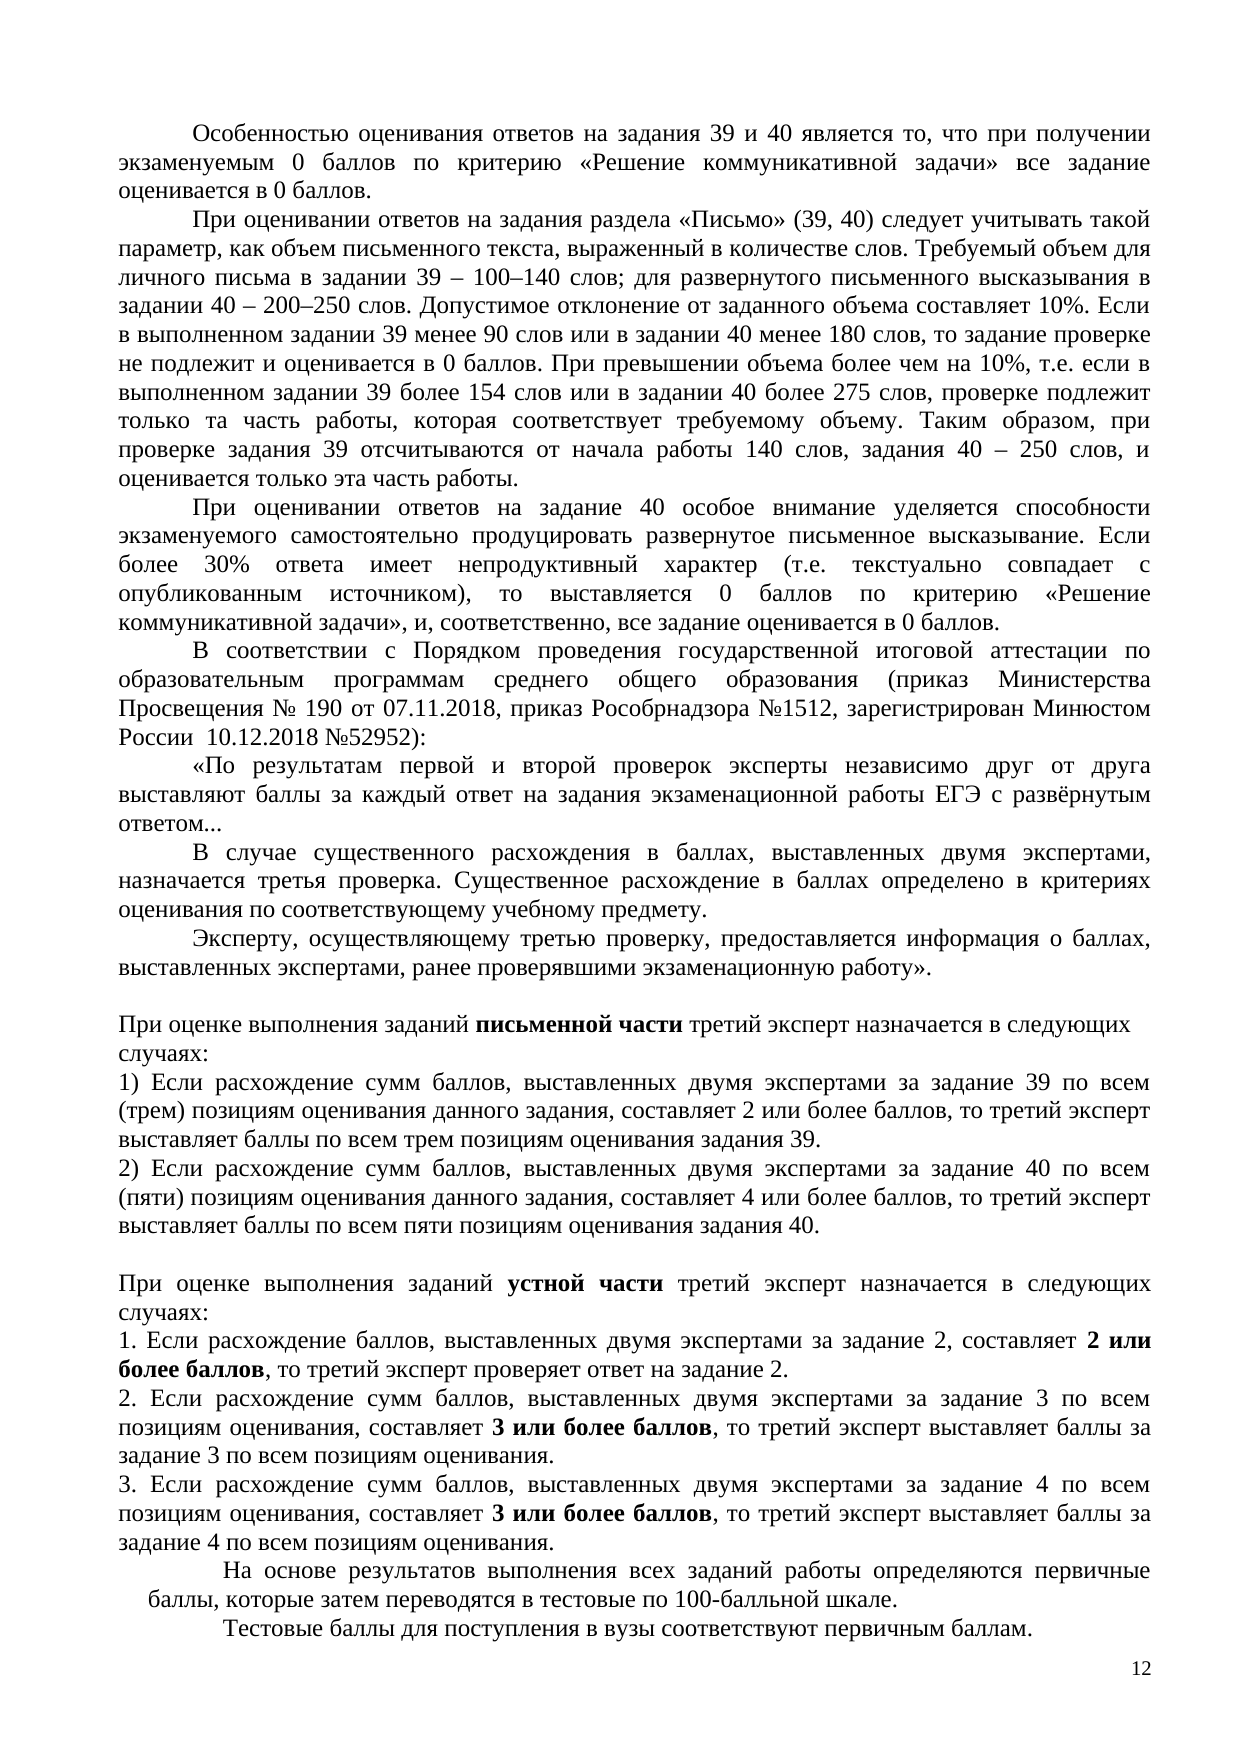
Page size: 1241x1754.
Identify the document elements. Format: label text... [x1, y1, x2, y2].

text На основе результатов выполнения всех заданий работы определяются первичные баллы, которые затем переводятся в тестовые по 100-балльной шкале. [148, 1556, 1152, 1613]
text Тестовые баллы для поступления в вузы соответствуют первичным баллам. [148, 1613, 1152, 1642]
text При оценке выполнения заданий письменной части третий эксперт назначается в следующих случаях: [118, 1009, 1152, 1067]
text 1) Если расхождение сумм баллов, выставленных двумя экспертами за задание 39 по всем (трем) позициям оценивания данного задания, составляет 2 или более баллов, то третий эксперт выставляет баллы по всем трем позициям оценивания задания 39. [118, 1067, 1152, 1153]
text При оценке выполнения заданий устной части третий эксперт назначается в следующих случаях: [118, 1268, 1152, 1326]
text Эксперту, осуществляющему третью проверку, предоставляется информация о баллах, выставленных экспертами, ранее проверявшими экзаменационную работу». [118, 923, 1152, 981]
text «По результатам первой и второй проверок эксперты независимо друг от друга выставляют баллы за каждый ответ на задания экзаменационной работы ЕГЭ с развёрнутым ответом... [118, 751, 1152, 837]
text В соответствии с Порядком проведения государственной итоговой аттестации по образовательным программам среднего общего образования (приказ Министерства Просвещения № 190 от 07.11.2018, приказ Рособрнадзора №1512, зарегистрирован Минюстом России 10.12.2018 №52952): [118, 636, 1152, 751]
text В случае существенного расхождения в баллах, выставленных двумя экспертами, назначается третья проверка. Существенное расхождение в баллах определено в критериях оценивания по соответствующему учебному предмету. [118, 837, 1152, 923]
text Особенностью оценивания ответов на задания 39 и 40 является то, что при получении экзаменуемым 0 баллов по критерию «Решение коммуникативной задачи» все задание оценивается в 0 баллов. [118, 118, 1152, 204]
text 2) Если расхождение сумм баллов, выставленных двумя экспертами за задание 40 по всем (пяти) позициям оценивания данного задания, составляет 4 или более баллов, то третий эксперт выставляет баллы по всем пяти позициям оценивания задания 40. [118, 1153, 1152, 1239]
text 3. Если расхождение сумм баллов, выставленных двумя экспертами за задание 4 по всем позициям оценивания, составляет 3 или более баллов, то третий эксперт выставляет баллы за задание 4 по всем позициям оценивания. [118, 1469, 1152, 1556]
text 2. Если расхождение сумм баллов, выставленных двумя экспертами за задание 3 по всем позициям оценивания, составляет 3 или более баллов, то третий эксперт выставляет баллы за задание 3 по всем позициям оценивания. [118, 1383, 1152, 1469]
text При оценивании ответов на задания раздела «Письмо» (39, 40) следует учитывать такой параметр, как объем письменного текста, выраженный в количестве слов. Требуемый объем для личного письма в задании 39 – 100–140 слов; для развернутого письменного высказывания в задании 40 – 200–250 слов. Допустимое отклонение от заданного объема составляет 10%. Если в выполненном задании 39 менее 90 слов или в задании 40 менее 180 слов, то задание проверке не подлежит и оценивается в 0 баллов. При превышении объема более чем на 10%, т.е. если в выполненном задании 39 более 154 слов или в задании 40 более 275 слов, проверке подлежит только та часть работы, которая соответствует требуемому объему. Таким образом, при проверке задания 39 отсчитываются от начала работы 140 слов, задания 40 – 250 слов, и оценивается только эта часть работы. [118, 204, 1152, 492]
text При оценивании ответов на задание 40 особое внимание уделяется способности экзаменуемого самостоятельно продуцировать развернутое письменное высказывание. Если более 30% ответа имеет непродуктивный характер (т.е. текстуально совпадает с опубликованным источником), то выставляется 0 баллов по критерию «Решение коммуникативной задачи», и, соответственно, все задание оценивается в 0 баллов. [118, 492, 1152, 636]
text 1. Если расхождение баллов, выставленных двумя экспертами за задание 2, составляет 2 или более баллов, то третий эксперт проверяет ответ на задание 2. [118, 1326, 1152, 1383]
